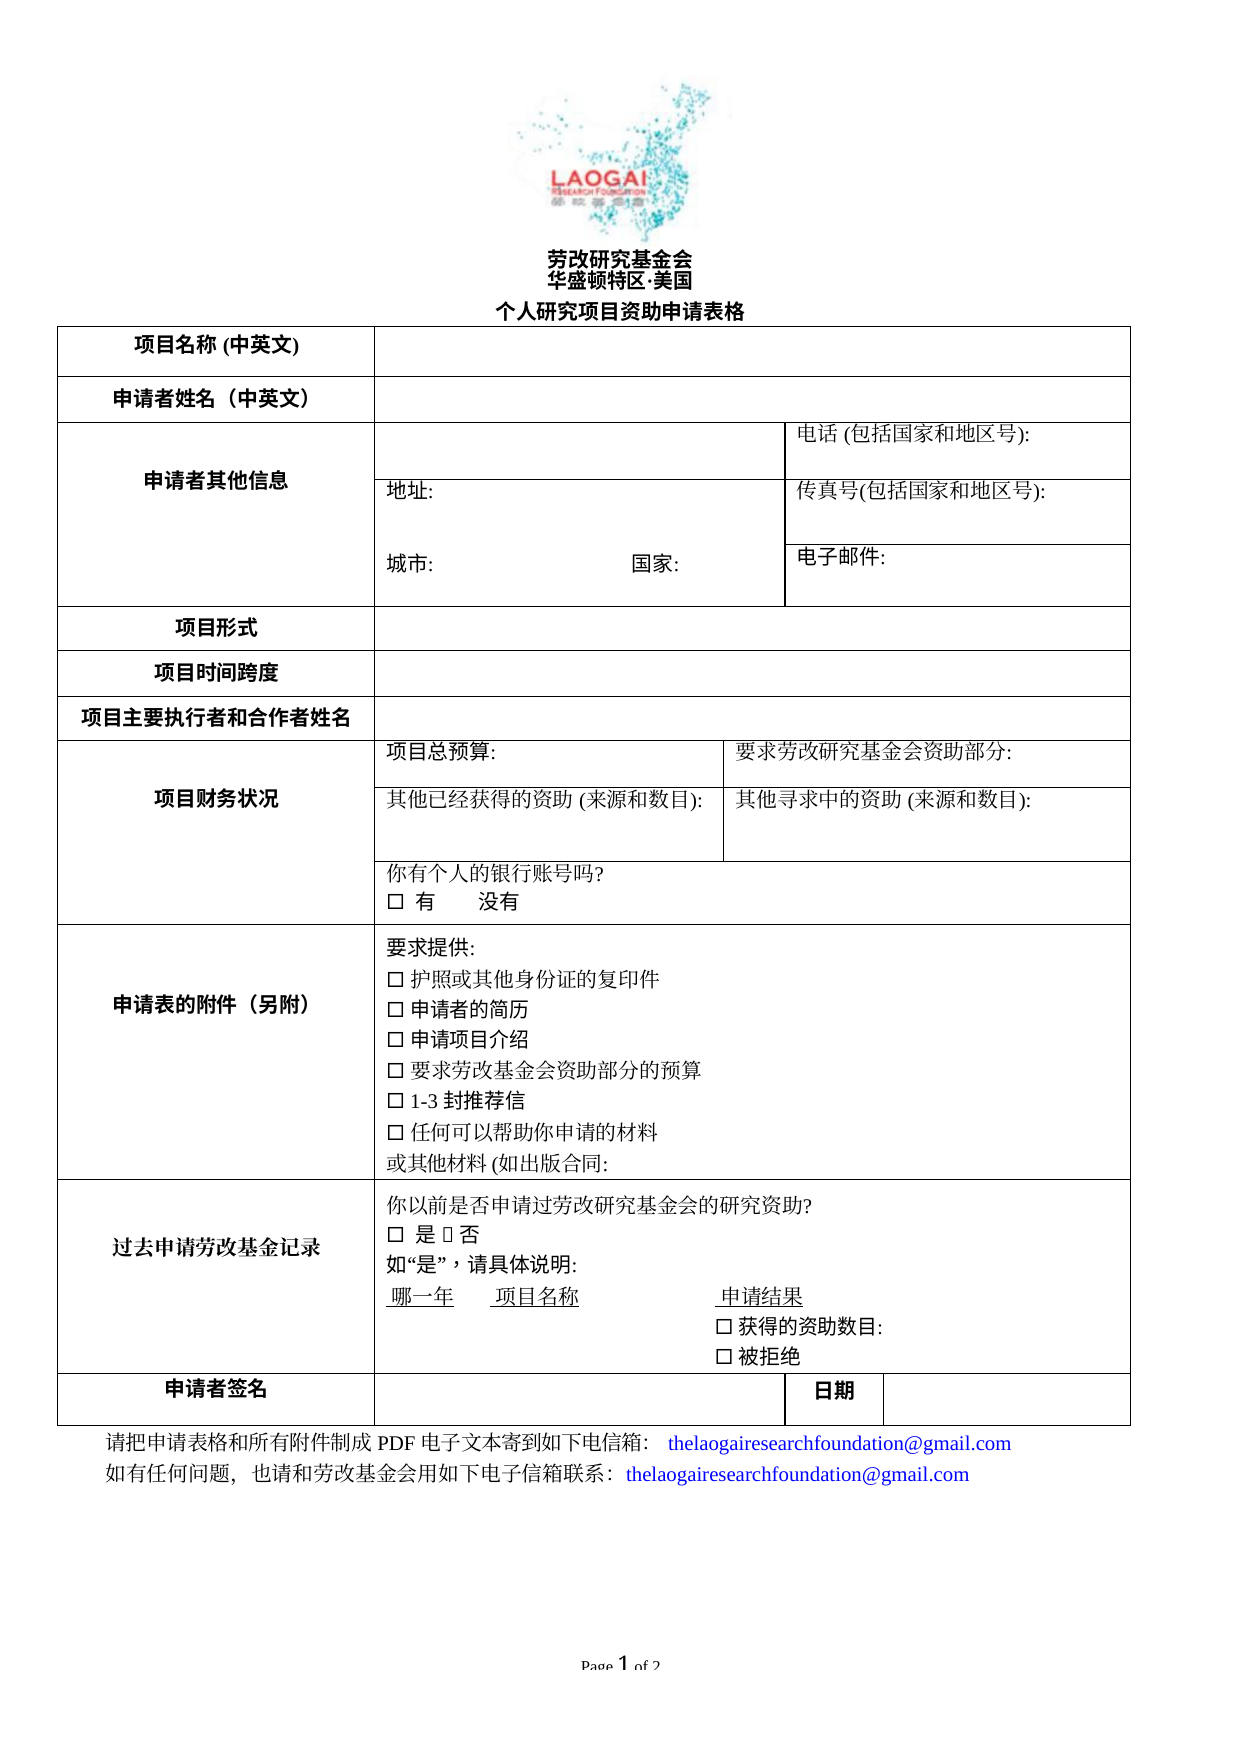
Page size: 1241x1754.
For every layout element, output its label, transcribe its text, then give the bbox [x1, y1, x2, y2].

table_header [375, 327, 1130, 376]
table_header 项目名称 (中英文) [58, 327, 374, 376]
table_cell 地址: 城市: 国家: [375, 480, 784, 606]
subtitle 劳改研究基金会华盛顿特区·美国 [545, 250, 695, 294]
table_cell 项目总预算: [375, 741, 723, 787]
table_cell 电话 (包括国家和地区号): [786, 423, 1130, 479]
table_cell 申请者其他信息 [58, 423, 374, 606]
table_cell [375, 1374, 784, 1425]
table_cell 你以前是否申请过劳改研究基金会的研究资助? 是  否 如“是”，请具体说明: 哪一年 项目名称 申请结果 获得的资助数目: 被拒绝 [375, 1180, 1130, 1373]
text 请把申请表格和所有附件制成 PDF 电子文本寄到如下电信箱： thelaogairesearchfoundation@gmail.com 如有任何问题，也请和劳改基金会用如下电子信箱联系：thelaogairesearchfoundation@gmail.com [105, 1426, 1021, 1488]
table_cell [375, 651, 1130, 696]
table_cell 其他已经获得的资助 (来源和数目): [375, 788, 723, 861]
table_cell [375, 607, 1130, 650]
table_cell 你有个人的银行账号吗? 有  没有 [375, 862, 1130, 924]
table_cell [375, 423, 784, 479]
table_cell 项目主要执行者和合作者姓名 [58, 697, 374, 739]
table_cell 要求提供: 护照或其他身份证的复印件 申请者的简历 申请项目介绍 要求劳改基金会资助部分的预算 1-3 封推荐信 任何可以帮助你申请的材料或其他材料 (如出版合同: [375, 925, 1130, 1179]
table_cell 申请者签名 [58, 1374, 374, 1425]
text 个人研究项目资助申请表格 [493, 294, 747, 326]
table_cell 要求劳改研究基金会资助部分: [724, 741, 1130, 787]
table_cell [375, 697, 1130, 739]
table_cell 项目时间跨度 [58, 651, 374, 696]
table_cell 申请者姓名（中英文） [58, 377, 374, 422]
table_cell 日期 [786, 1374, 883, 1425]
table_cell [884, 1374, 1130, 1425]
table_cell 过去申请劳改基金记录 [58, 1180, 374, 1373]
table_cell [375, 377, 1130, 422]
table_cell 申请表的附件（另附） [58, 925, 374, 1179]
table_cell 项目财务状况 [58, 741, 374, 924]
table_cell 项目形式 [58, 607, 374, 650]
table_cell 其他寻求中的资助 (来源和数目): [724, 788, 1130, 861]
table_cell 传真号(包括国家和地区号): [786, 480, 1130, 544]
table_cell 电子邮件: [786, 545, 1130, 606]
picture [507, 75, 733, 250]
